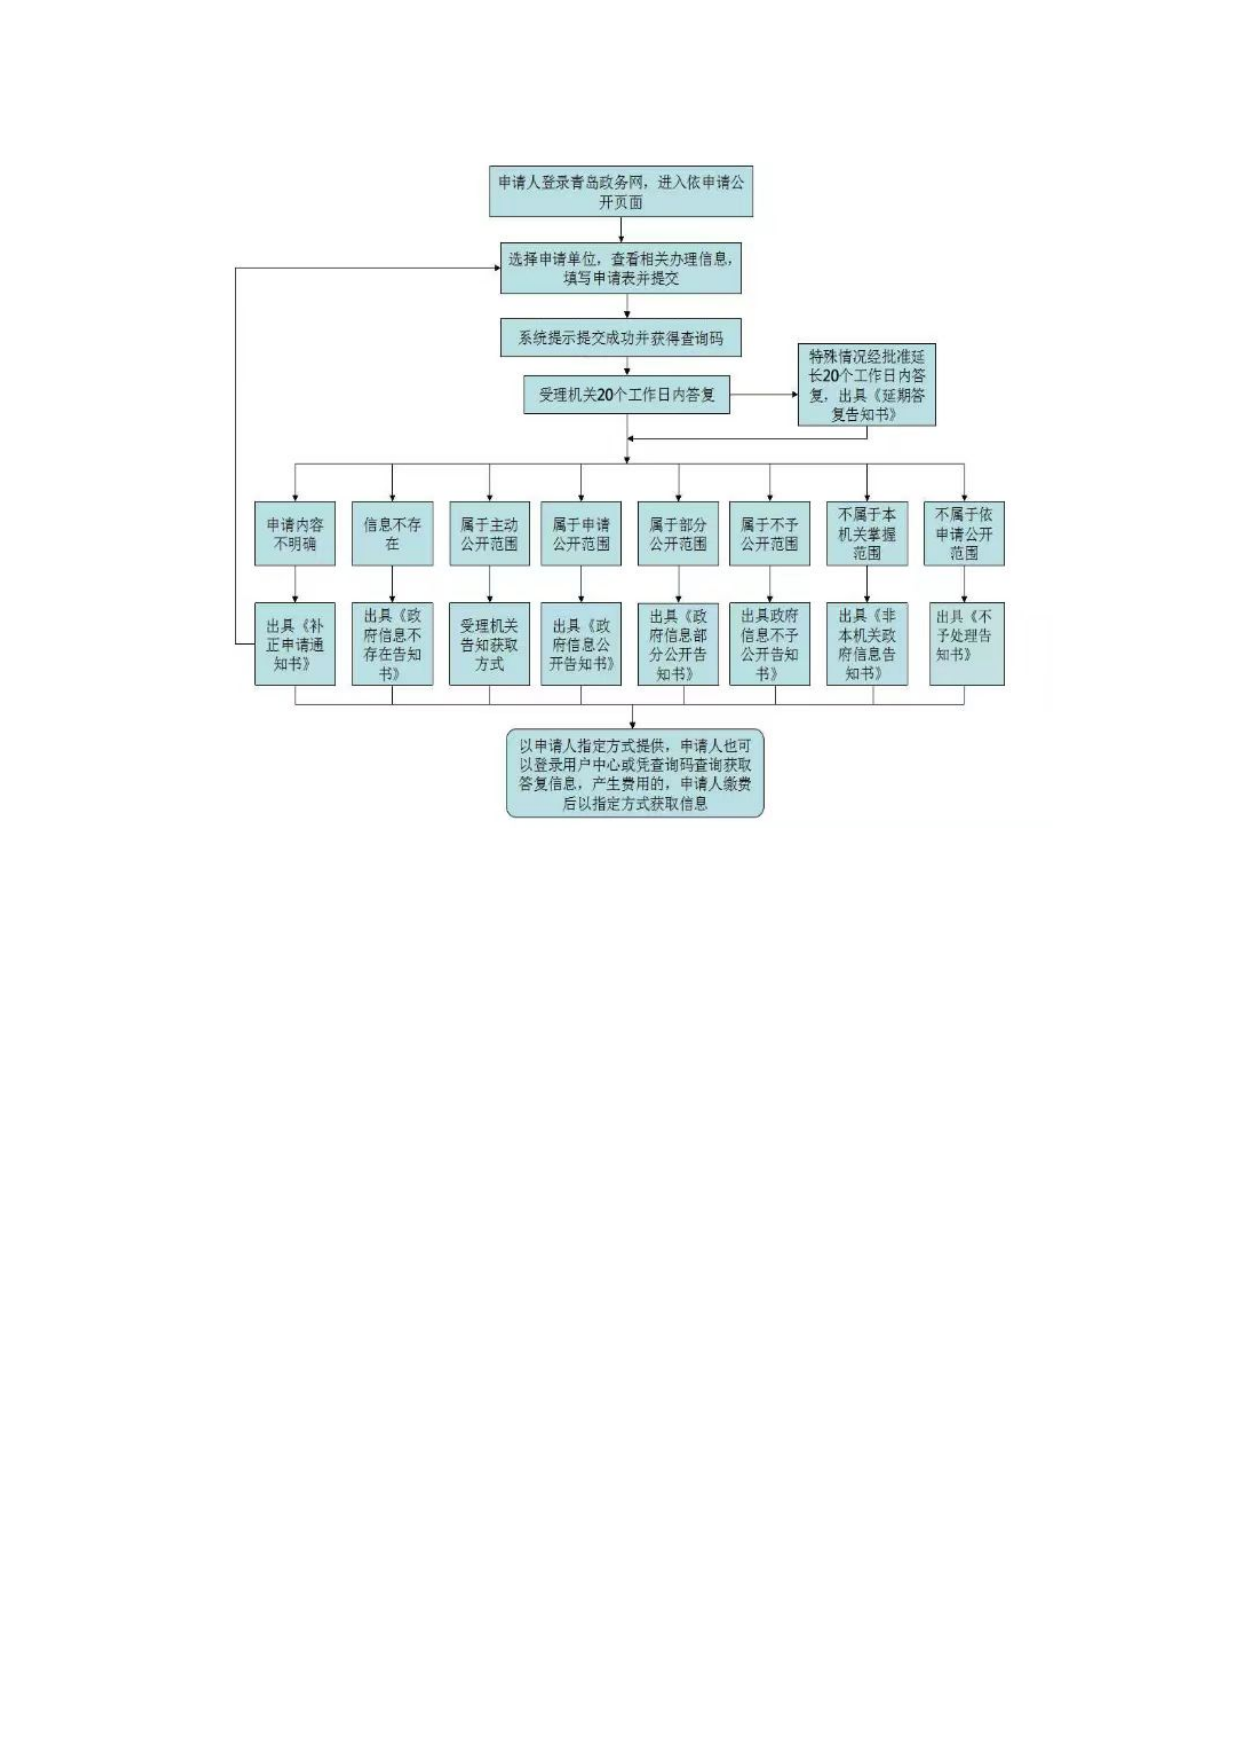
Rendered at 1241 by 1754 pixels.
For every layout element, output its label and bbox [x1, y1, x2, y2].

picture [187, 162, 1053, 828]
